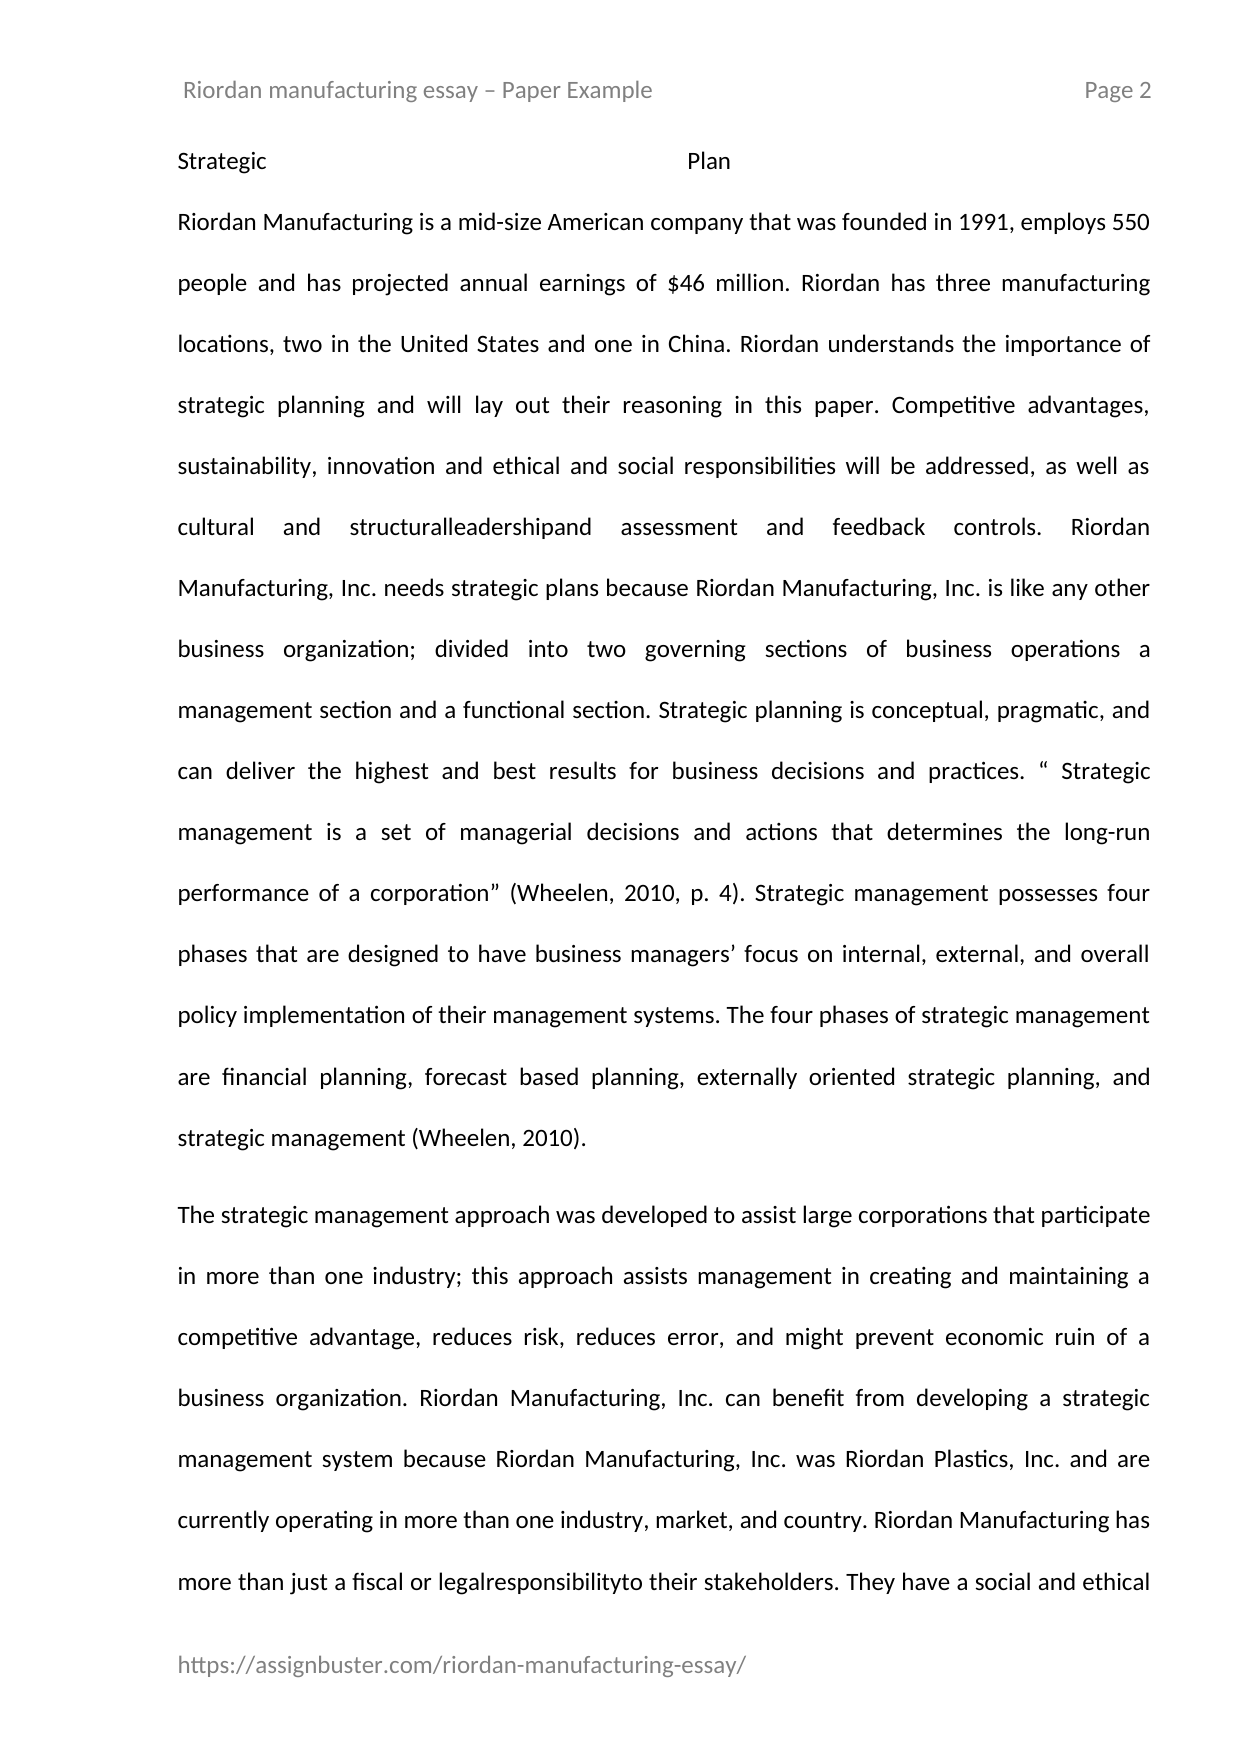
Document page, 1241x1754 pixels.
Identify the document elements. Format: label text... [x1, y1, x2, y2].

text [177, 1199, 1152, 1596]
text Strategic Plan Riordan Manufacturing is a mid-size American company that was founded in 1991, employs 550 people and has projected annual earnings of $46 million. Riordan has three manufacturing locations, two in the United States and one in China. Riordan understands the importance of strategic planning and will lay out their reasoning in this paper. Competitive advantages, sustainability, innovation and ethical and social responsibilities will be addressed, as well as cultural and structuralleadershipand assessment and feedback controls. Riordan Manufacturing, Inc. needs strategic plans because Riordan Manufacturing, Inc. is like any other business organization; divided into two governing sections of business operations a management section and a functional section. Strategic planning is conceptual, pragmatic, and can deliver the highest and best results for business decisions and practices. “ Strategic management is a set of managerial decisions and actions that determines the long-run performance of a corporation” (Wheelen, 2010, p. 4). Strategic management possesses four phases that are designed to have business managers’ focus on internal, external, and overall policy implementation of their management systems. The four phases of strategic management are financial planning, forecast based planning, externally oriented strategic planning, and strategic management (Wheelen, 2010). [177, 145, 1152, 1152]
